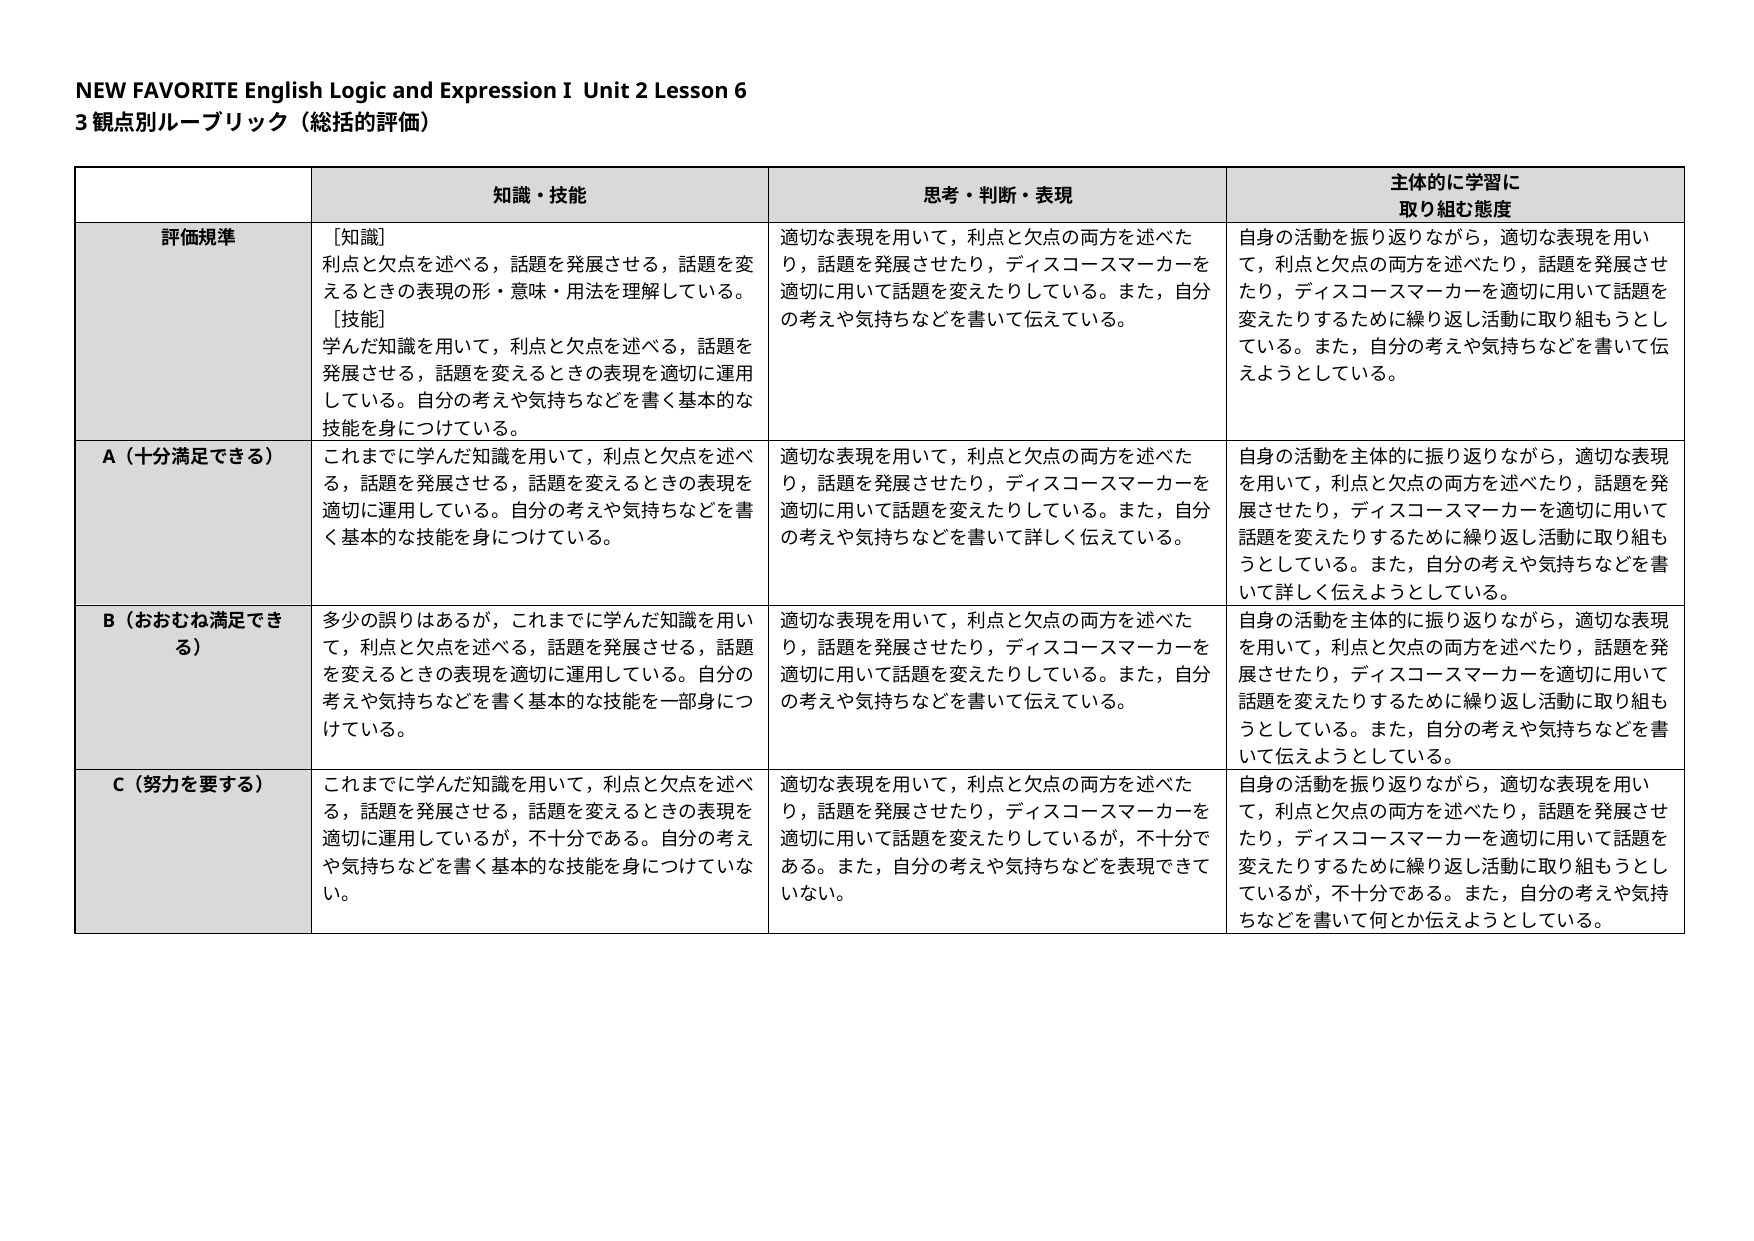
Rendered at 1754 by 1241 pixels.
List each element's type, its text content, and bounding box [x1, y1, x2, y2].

table_header 知識・技能 [312, 168, 768, 222]
text 3観点別ルーブリック（総括的評価） [75, 105, 1679, 137]
table_cell 自身の活動を振り返りながら，適切な表現を用いて，利点と欠点の両方を述べたり，話題を発展させたり，ディスコースマーカーを適切に用いて話題を変えたりするために繰り返し活動に取り組もうとしているが，不十分である。また，自分の考えや気持ちなどを書いて何とか伝えようとしている。 [1227, 770, 1684, 933]
table_cell 適切な表現を用いて，利点と欠点の両方を述べたり，話題を発展させたり，ディスコースマーカーを適切に用いて話題を変えたりしている。また，自分の考えや気持ちなどを書いて詳しく伝えている。 [769, 441, 1226, 604]
table_cell 自身の活動を主体的に振り返りながら，適切な表現を用いて，利点と欠点の両方を述べたり，話題を発展させたり，ディスコースマーカーを適切に用いて話題を変えたりするために繰り返し活動に取り組もうとしている。また，自分の考えや気持ちなどを書いて詳しく伝えようとしている。 [1227, 441, 1684, 604]
table_cell これまでに学んだ知識を用いて，利点と欠点を述べる，話題を発展させる，話題を変えるときの表現を適切に運用している。自分の考えや気持ちなどを書く基本的な技能を身につけている。 [312, 441, 768, 604]
table_cell 評価規準 [76, 223, 311, 440]
text NEW FAVORITE English Logic and Expression I Unit 2 Lesson 6 [75, 75, 1679, 105]
table_cell ［知識］ 利点と欠点を述べる，話題を発展させる，話題を変えるときの表現の形・意味・用法を理解している。 ［技能］ 学んだ知識を用いて，利点と欠点を述べる，話題を発展させる，話題を変えるときの表現を適切に運用している。自分の考えや気持ちなどを書く基本的な技能を身につけている。 [312, 223, 768, 440]
table_cell 適切な表現を用いて，利点と欠点の両方を述べたり，話題を発展させたり，ディスコースマーカーを適切に用いて話題を変えたりしている。また，自分の考えや気持ちなどを書いて伝えている。 [769, 223, 1226, 440]
table_cell 適切な表現を用いて，利点と欠点の両方を述べたり，話題を発展させたり，ディスコースマーカーを適切に用いて話題を変えたりしている。また，自分の考えや気持ちなどを書いて伝えている。 [769, 606, 1226, 769]
table_cell 自身の活動を主体的に振り返りながら，適切な表現を用いて，利点と欠点の両方を述べたり，話題を発展させたり，ディスコースマーカーを適切に用いて話題を変えたりするために繰り返し活動に取り組もうとしている。また，自分の考えや気持ちなどを書いて伝えようとしている。 [1227, 606, 1684, 769]
table_cell 多少の誤りはあるが，これまでに学んだ知識を用いて，利点と欠点を述べる，話題を発展させる，話題を変えるときの表現を適切に運用している。自分の考えや気持ちなどを書く基本的な技能を一部身につけている。 [312, 606, 768, 769]
table_cell A（十分満足できる） [76, 441, 311, 604]
table_cell これまでに学んだ知識を用いて，利点と欠点を述べる，話題を発展させる，話題を変えるときの表現を適切に運用しているが，不十分である。自分の考えや気持ちなどを書く基本的な技能を身につけていない。 [312, 770, 768, 933]
table_cell C（努力を要する） [76, 770, 311, 933]
table_header 思考・判断・表現 [769, 168, 1226, 222]
table_header 主体的に学習に 取り組む態度 [1227, 168, 1684, 222]
table_cell 自身の活動を振り返りながら，適切な表現を用いて，利点と欠点の両方を述べたり，話題を発展させたり，ディスコースマーカーを適切に用いて話題を変えたりするために繰り返し活動に取り組もうとしている。また，自分の考えや気持ちなどを書いて伝えようとしている。 [1227, 223, 1684, 440]
table_cell 適切な表現を用いて，利点と欠点の両方を述べたり，話題を発展させたり，ディスコースマーカーを適切に用いて話題を変えたりしているが，不十分である。また，自分の考えや気持ちなどを表現できていない。 [769, 770, 1226, 933]
table_cell B（おおむね満足できる） [76, 606, 311, 769]
table_header [76, 168, 311, 222]
